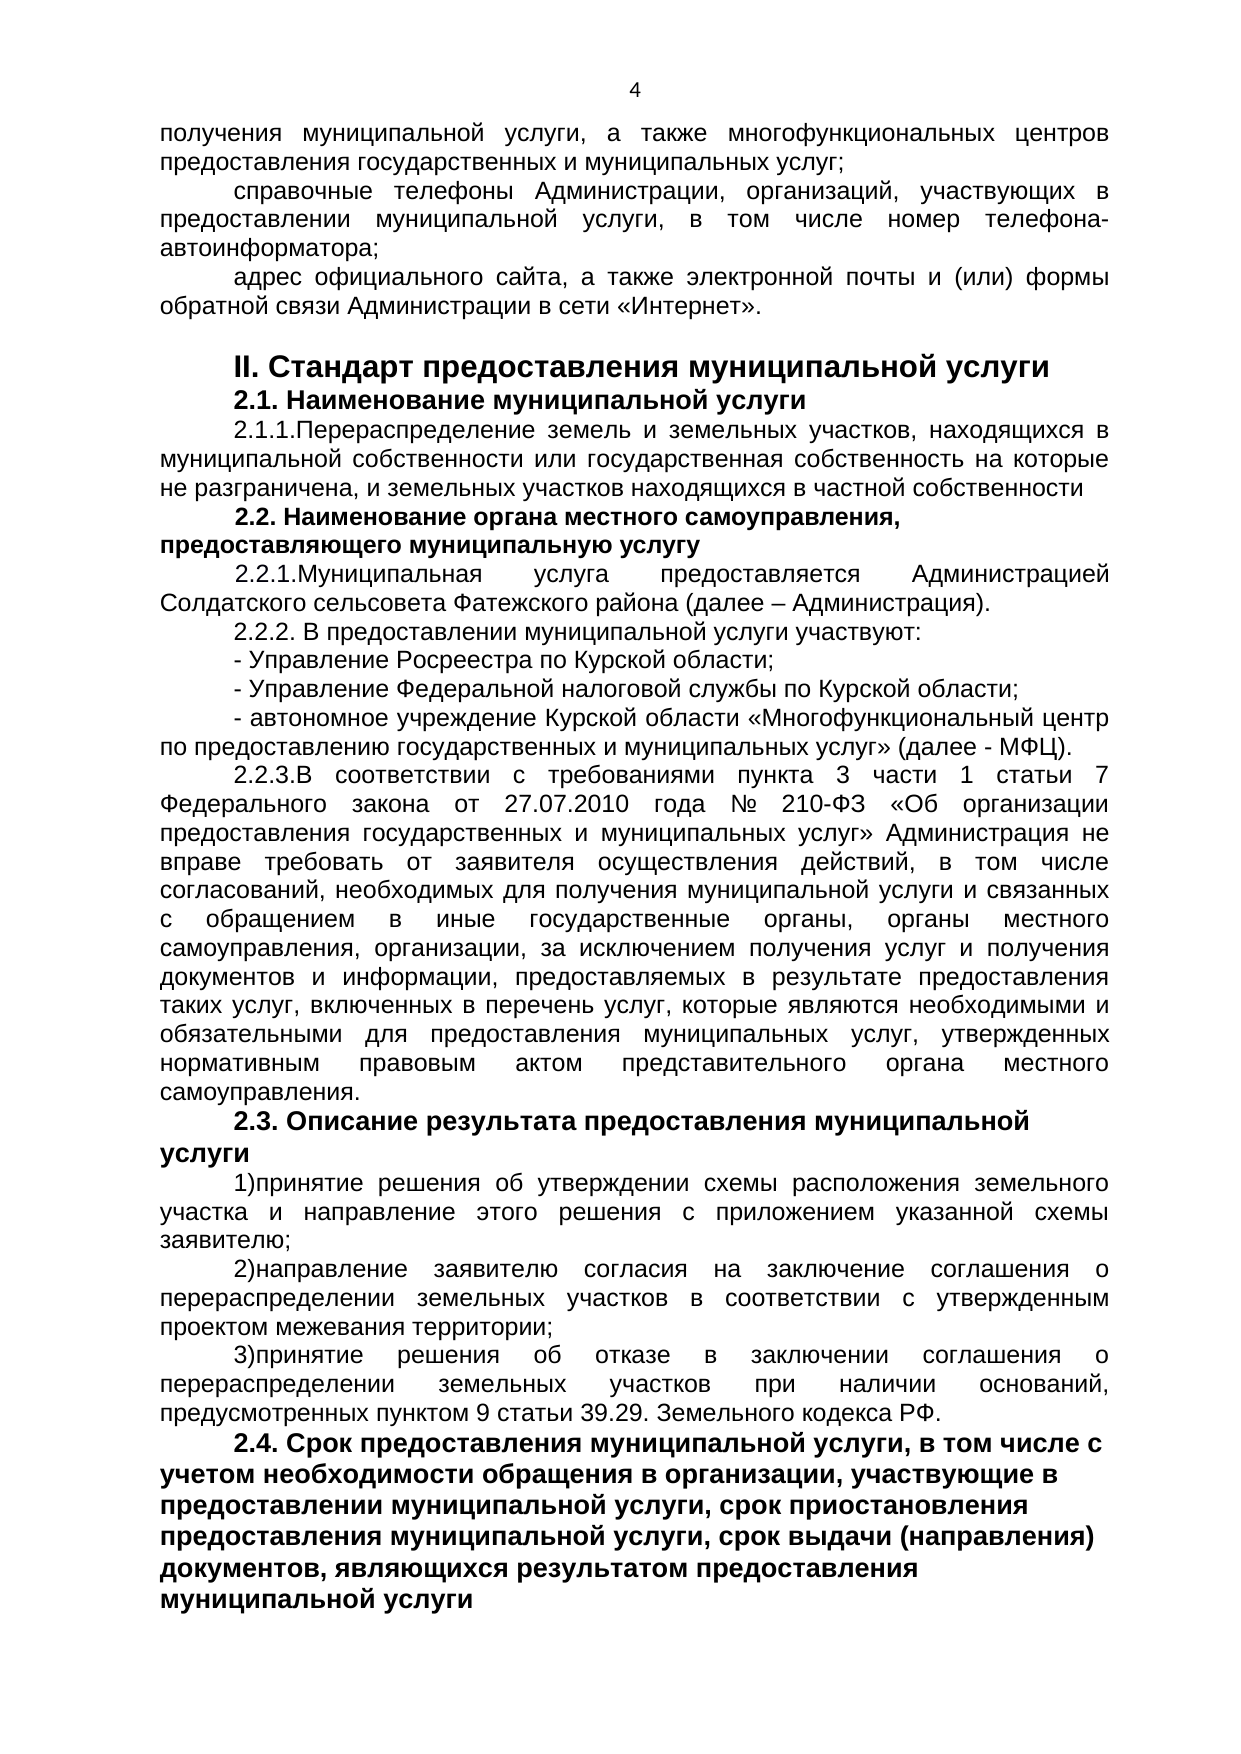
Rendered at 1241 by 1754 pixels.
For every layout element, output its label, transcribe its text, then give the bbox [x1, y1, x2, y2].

text - автономное учреждение Курской области «Многофункциональный центр по предоставлению государственных и муниципальных услуг» (далее - МФЦ). [159, 703, 1110, 760]
text 1)принятие решения об утверждении схемы расположения земельного участка и направление этого решения с приложением указанной схемы заявителю; [159, 1168, 1110, 1254]
text адрес официального сайта, а также электронной почты и (или) формы обратной связи Администрации в сети «Интернет». [159, 262, 1110, 319]
text 2.4. Срок предоставления муниципальной услуги, в том числе с учетом необходимости обращения в организации, участвующие в предоставлении муниципальной услуги, срок приостановления предоставления муниципальной услуги, срок выдачи (направления) документов, являющихся результатом предоставления муниципальной услуги [159, 1427, 1110, 1614]
text 2.2.1.Муниципальная услуга предоставляется Администрацией Солдатского сельсовета Фатежского района (далее – Администрация). [159, 559, 1110, 617]
text 2.2.2. В предоставлении муниципальной услуги участвуют: [159, 617, 1110, 645]
text - Управление Росреестра по Курской области; [159, 645, 1110, 674]
text справочные телефоны Администрации, организаций, участвующих в предоставлении муниципальной услуги, в том числе номер телефона-автоинформатора; [159, 176, 1110, 262]
text 3)принятие решения об отказе в заключении соглашения о перераспределении земельных участков при наличии оснований, предусмотренных пунктом 9 статьи 39.29. Земельного кодекса РФ. [159, 1340, 1110, 1427]
text II. Стандарт предоставления муниципальной услуги [159, 348, 1110, 384]
text 2.1. Наименование муниципальной услуги [159, 384, 1110, 415]
text - Управление Федеральной налоговой службы по Курской области; [159, 674, 1110, 703]
text 2.2. Наименование органа местного самоуправления, предоставляющего муниципальную услугу [159, 502, 1110, 559]
text 2.2.3.В соответствии с требованиями пункта 3 части 1 статьи 7 Федерального закона от 27.07.2010 года № 210-ФЗ «Об организации предоставления государственных и муниципальных услуг» Администрация не вправе требовать от заявителя осуществления действий, в том числе согласований, необходимых для получения муниципальной услуги и связанных с обращением в иные государственные органы, органы местного самоуправления, организации, за исключением получения услуг и получения документов и информации, предоставляемых в результате предоставления таких услуг, включенных в перечень услуг, которые являются необходимыми и обязательными для предоставления муниципальных услуг, утвержденных нормативным правовым актом представительного органа местного самоуправления. [159, 760, 1110, 1105]
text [159, 118, 1110, 176]
text 2.1.1.Перераспределение земель и земельных участков, находящихся в муниципальной собственности или государственная собственность на которые не разграничена, и земельных участков находящихся в частной собственности [159, 415, 1110, 502]
text 2)направление заявителю согласия на заключение соглашения о перераспределении земельных участков в соответствии с утвержденным проектом межевания территории; [159, 1254, 1110, 1340]
text 2.3. Описание результата предоставления муниципальной услуги [159, 1105, 1110, 1168]
